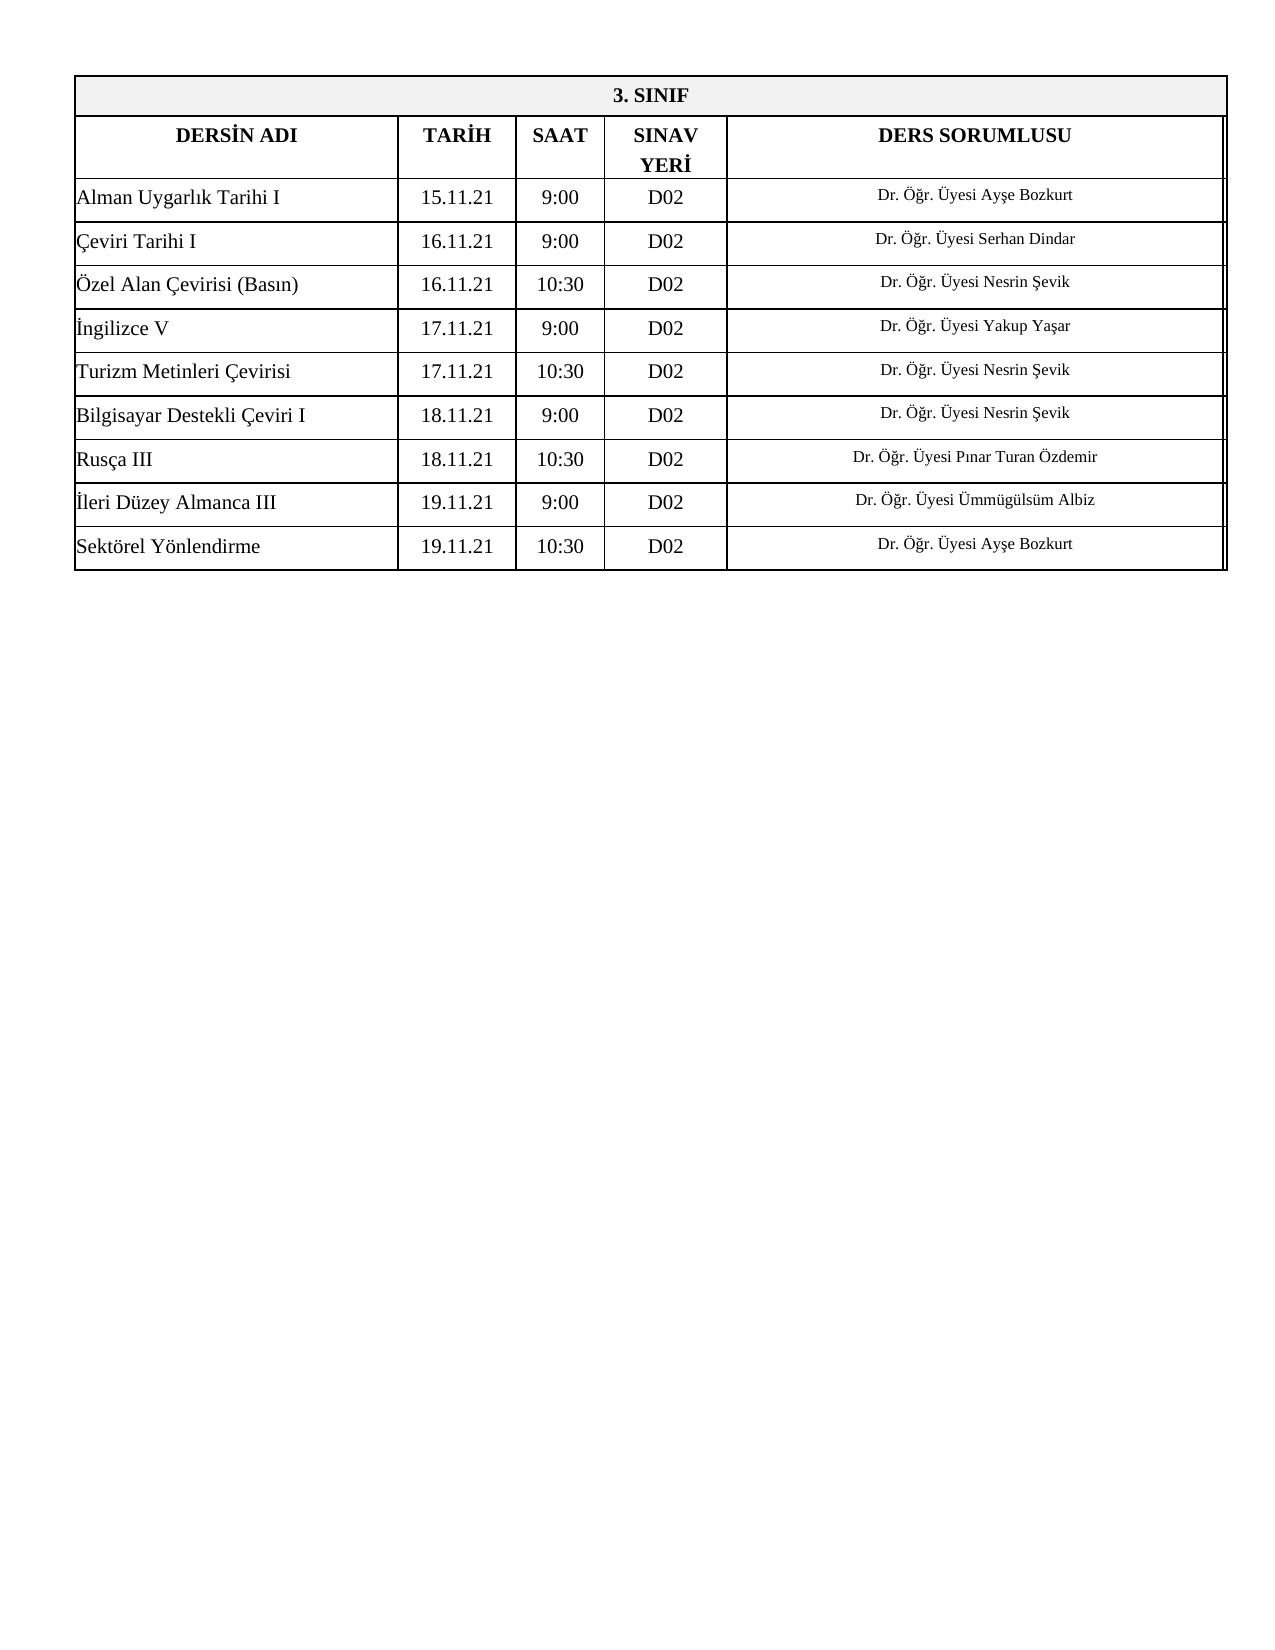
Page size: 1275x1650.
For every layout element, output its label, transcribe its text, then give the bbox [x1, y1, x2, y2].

table_cell Dr. Öğr. Üyesi Pınar Turan Özdemir [728, 440, 1222, 482]
table_header 3. SINIF [76, 77, 1226, 115]
table_cell Sektörel Yönlendirme [76, 527, 397, 569]
table_cell Çeviri Tarihi I [76, 223, 397, 264]
table_cell Dr. Öğr. Üyesi Ümmügülsüm Albiz [728, 484, 1222, 526]
table_cell 9:00 [517, 310, 604, 352]
table_cell 9:00 [517, 484, 604, 526]
table_cell D02 [605, 310, 726, 352]
table_cell D02 [605, 440, 726, 482]
table_cell SINAV YERİ [605, 117, 726, 177]
table_cell TARİH [399, 117, 515, 177]
table_cell D02 [605, 266, 726, 308]
table_cell 10:30 [517, 527, 604, 569]
table_cell SAAT [517, 117, 604, 177]
table_cell D02 [605, 527, 726, 569]
table_cell Dr. Öğr. Üyesi Serhan Dindar [728, 223, 1222, 264]
table_cell Dr. Öğr. Üyesi Yakup Yaşar [728, 310, 1222, 352]
table_cell DERSİN ADI [76, 117, 397, 177]
table_cell 10:30 [517, 353, 604, 395]
table_cell 16.11.21 [399, 266, 515, 308]
table_cell D02 [605, 397, 726, 439]
table_cell Dr. Öğr. Üyesi Nesrin Şevik [728, 397, 1222, 439]
table_cell 19.11.21 [399, 527, 515, 569]
table_cell 17.11.21 [399, 310, 515, 352]
table_cell 16.11.21 [399, 223, 515, 264]
table_cell D02 [605, 223, 726, 264]
table_cell Dr. Öğr. Üyesi Ayşe Bozkurt [728, 179, 1222, 221]
table_cell İleri Düzey Almanca III [76, 484, 397, 526]
table_cell 10:30 [517, 266, 604, 308]
table_cell 9:00 [517, 179, 604, 221]
table_cell Rusça III [76, 440, 397, 482]
table_cell 9:00 [517, 397, 604, 439]
table_cell 18.11.21 [399, 440, 515, 482]
table_cell Turizm Metinleri Çevirisi [76, 353, 397, 395]
table_cell Bilgisayar Destekli Çeviri I [76, 397, 397, 439]
table_cell Dr. Öğr. Üyesi Nesrin Şevik [728, 266, 1222, 308]
table_cell D02 [605, 179, 726, 221]
table_cell İngilizce V [76, 310, 397, 352]
table_cell 9:00 [517, 223, 604, 264]
table_cell 10:30 [517, 440, 604, 482]
table_cell Dr. Öğr. Üyesi Ayşe Bozkurt [728, 527, 1222, 569]
table_cell 17.11.21 [399, 353, 515, 395]
table_cell D02 [605, 484, 726, 526]
table_cell 18.11.21 [399, 397, 515, 439]
table_cell 15.11.21 [399, 179, 515, 221]
table_cell Alman Uygarlık Tarihi I [76, 179, 397, 221]
table_cell Özel Alan Çevirisi (Basın) [76, 266, 397, 308]
table_cell Dr. Öğr. Üyesi Nesrin Şevik [728, 353, 1222, 395]
table_cell 19.11.21 [399, 484, 515, 526]
table_cell DERS SORUMLUSU [728, 117, 1222, 177]
table_cell D02 [605, 353, 726, 395]
